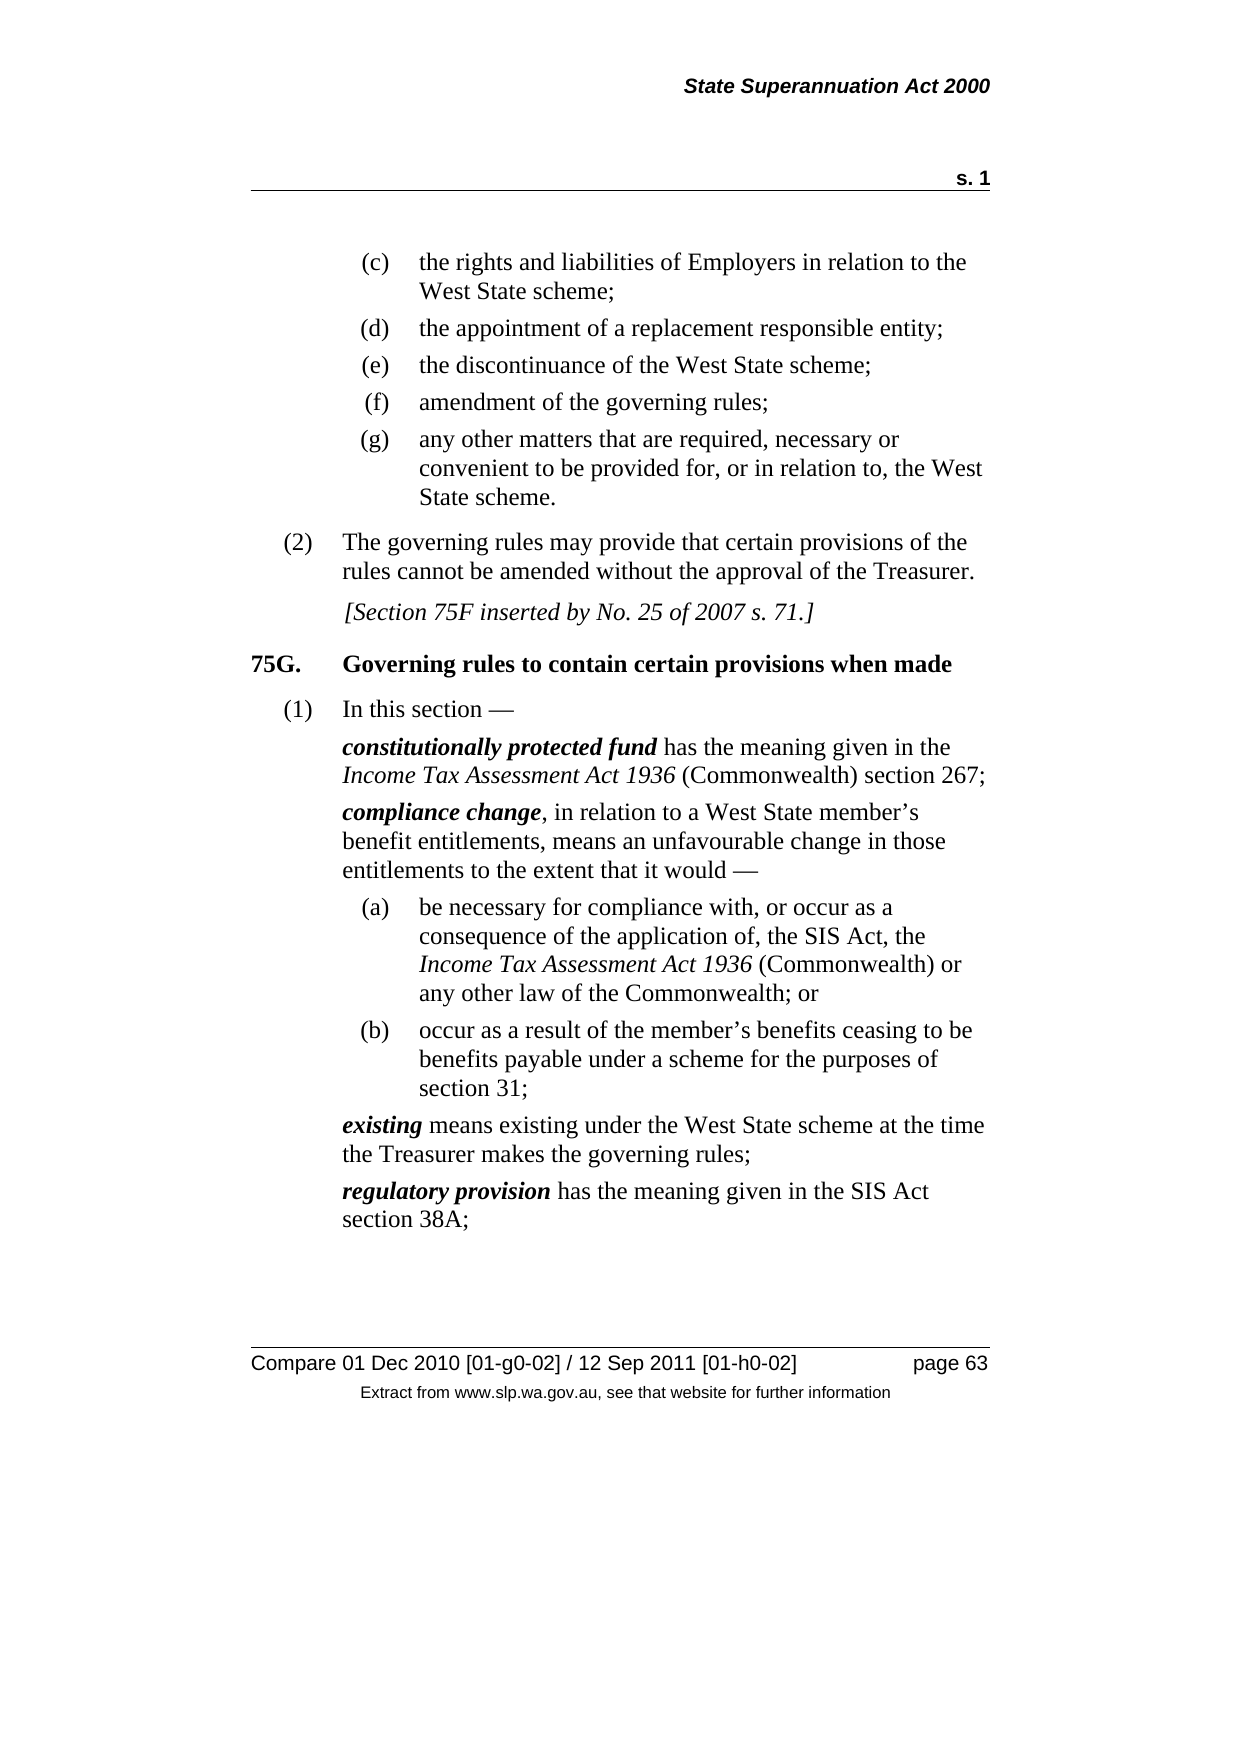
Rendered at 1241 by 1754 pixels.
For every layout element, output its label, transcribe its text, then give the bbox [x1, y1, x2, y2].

text (1) In this section — [251, 694, 990, 723]
subtitle 75G. Governing rules to contain certain provisions when made [251, 649, 990, 678]
text (d) the appointment of a replacement responsible entity; [251, 313, 990, 342]
text (a) be necessary for compliance with, or occur as a consequence of the application of, the SIS Act, the Income Tax Assessment Act 1936 (Commonwealth) or any other law of the Commonwealth; or [251, 892, 990, 1007]
text (2) The governing rules may provide that certain provisions of the rules cannot be amended without the approval of the Treasurer. [251, 527, 990, 585]
text (f) amendment of the governing rules; [251, 387, 990, 416]
text (e) the discontinuance of the scheme; [251, 350, 990, 379]
text compliance change, in relation to a member’s benefit entitlements, means an unfavourable change in those entitlements to the extent that it would — [251, 797, 990, 884]
text (g) any other matters that are required, necessary or convenient to be provided for, or in relation to, the scheme. [251, 424, 990, 511]
text constitutionally protected fund has the meaning given in the Income Tax Assessment Act 1936 (Commonwealth) section 267; [251, 732, 990, 789]
text (b) occur as a result of the member’s benefits ceasing to be benefits payable under a scheme for the purposes of section 31; [251, 1015, 990, 1102]
text regulatory provision has the meaning given in the SIS Act section 38A; [251, 1176, 990, 1233]
text (c) the rights and liabilities of Employers in relation to the scheme; [251, 247, 990, 305]
text [Section 75F inserted by No. 25 of 2007 s. 71.] [251, 597, 990, 626]
text existing means existing under the scheme at the time the Treasurer makes the governing rules; [251, 1110, 990, 1167]
